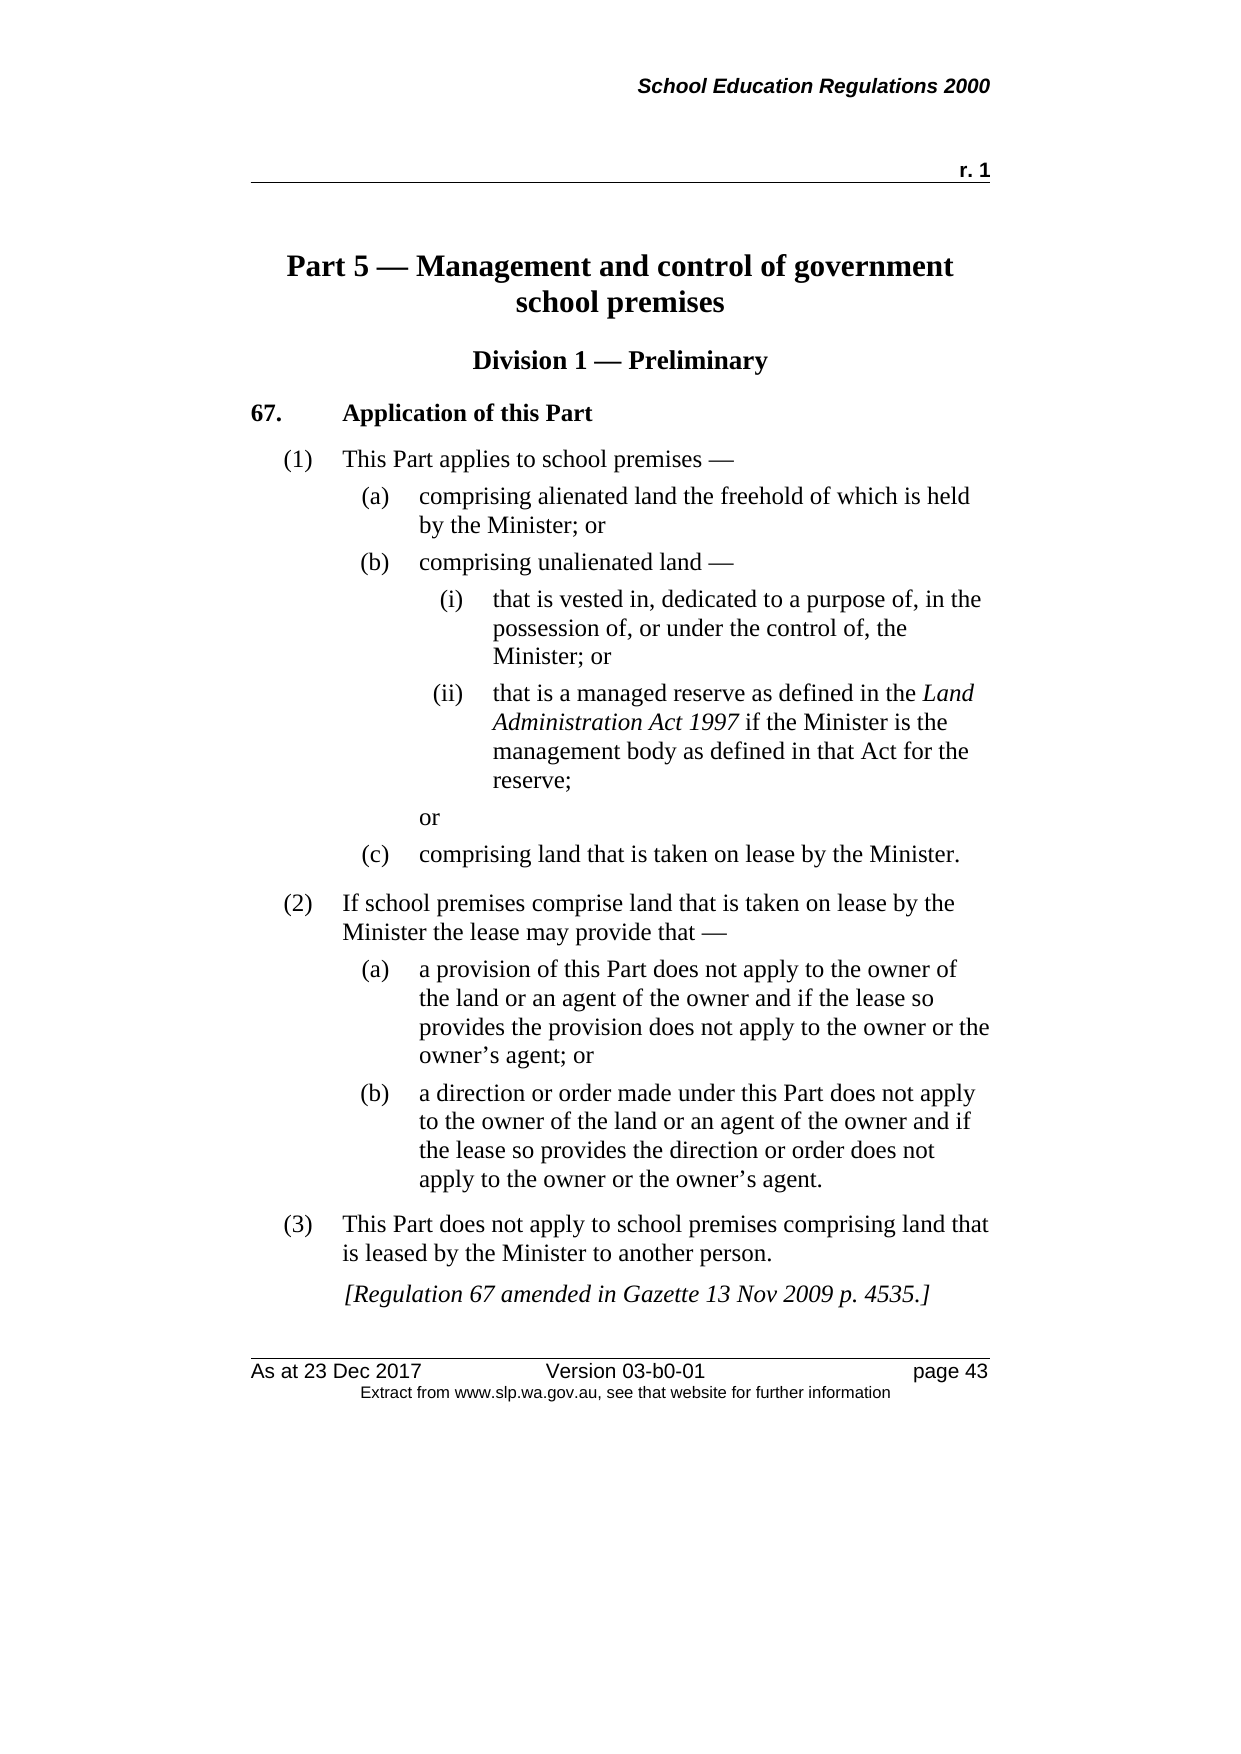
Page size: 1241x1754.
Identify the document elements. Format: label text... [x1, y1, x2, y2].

text (1) This Part applies to school premises — [251, 444, 990, 473]
text or [251, 802, 990, 831]
text (3) This Part does not apply to school premises comprising land that is leased by the Minister to another person. [251, 1209, 990, 1267]
subtitle 67. Application of this Part [251, 398, 990, 427]
text (i) that is vested in, dedicated to a purpose of, in the possession of, or under the control of, the Minister; or [251, 584, 990, 670]
text (b) comprising unalienated land — [251, 547, 990, 576]
text (c) comprising land that is taken on lease by the Minister. [251, 839, 990, 868]
text (a) comprising alienated land the freehold of which is held by the Minister; or [251, 481, 990, 538]
text [Regulation 67 amended in Gazette 13 Nov 2009 p. 4535.] [251, 1279, 990, 1308]
text (b) a direction or order made under this Part does not apply to the owner of the land or an agent of the owner and if the lease so provides the direction or order does not apply to the owner or the owner’s agent. [251, 1078, 990, 1193]
text (ii) that is a managed reserve as defined in the Land Administration Act 1997 if the Minister is the management body as defined in that Act for the reserve; [251, 678, 990, 793]
text (a) a provision of this Part does not apply to the owner of the land or an agent of the owner and if the lease so provides the provision does not apply to the owner or the owner’s agent; or [251, 954, 990, 1069]
subtitle Part 5 — Management and control of government school premises [251, 247, 990, 319]
text (2) If school premises comprise land that is taken on lease by the Minister the lease may provide that — [251, 888, 990, 946]
subtitle Division 1 — Preliminary [251, 344, 990, 376]
